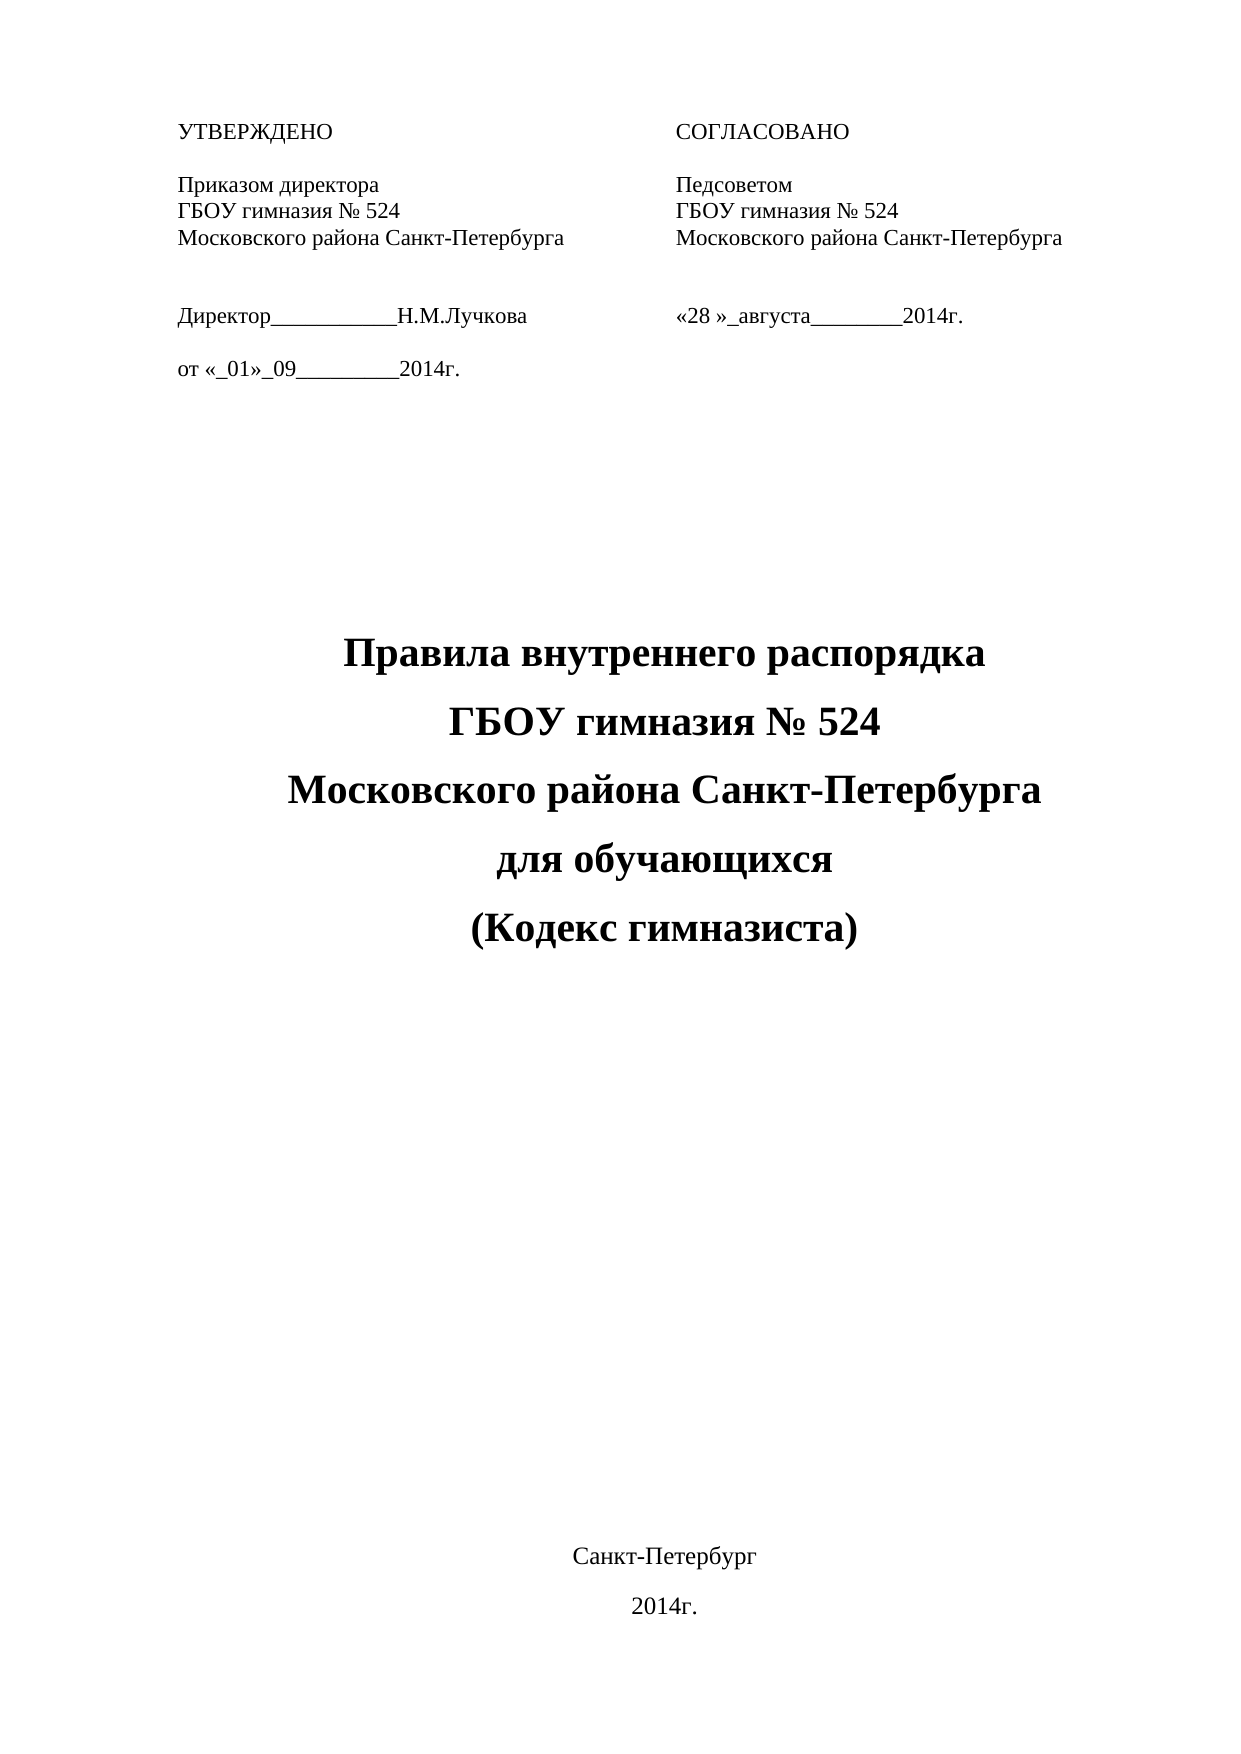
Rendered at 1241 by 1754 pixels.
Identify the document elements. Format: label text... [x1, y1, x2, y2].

table_header СОГЛАСОВАНО Педсоветом ГБОУ гимназия № 524 Московского района Санкт-Петербурга «28 »_августа________2014г. [664, 118, 1163, 436]
text Санкт-Петербург [177, 1541, 1152, 1570]
text для обучающихся [177, 833, 1152, 881]
text Московского района Санкт-Петербурга [177, 765, 1152, 813]
text 2014г. [177, 1591, 1152, 1619]
table_header УТВЕРЖДЕНО Приказом директора ГБОУ гимназия № 524 Московского района Санкт-Петербурга Директор___________Н.М.Лучкова от «_01»_09_________2014г. [166, 118, 664, 436]
text (Кодекс гимназиста) [177, 902, 1152, 950]
text Правила внутреннего распорядка [177, 627, 1152, 675]
text ГБОУ гимназия № 524 [177, 696, 1152, 744]
